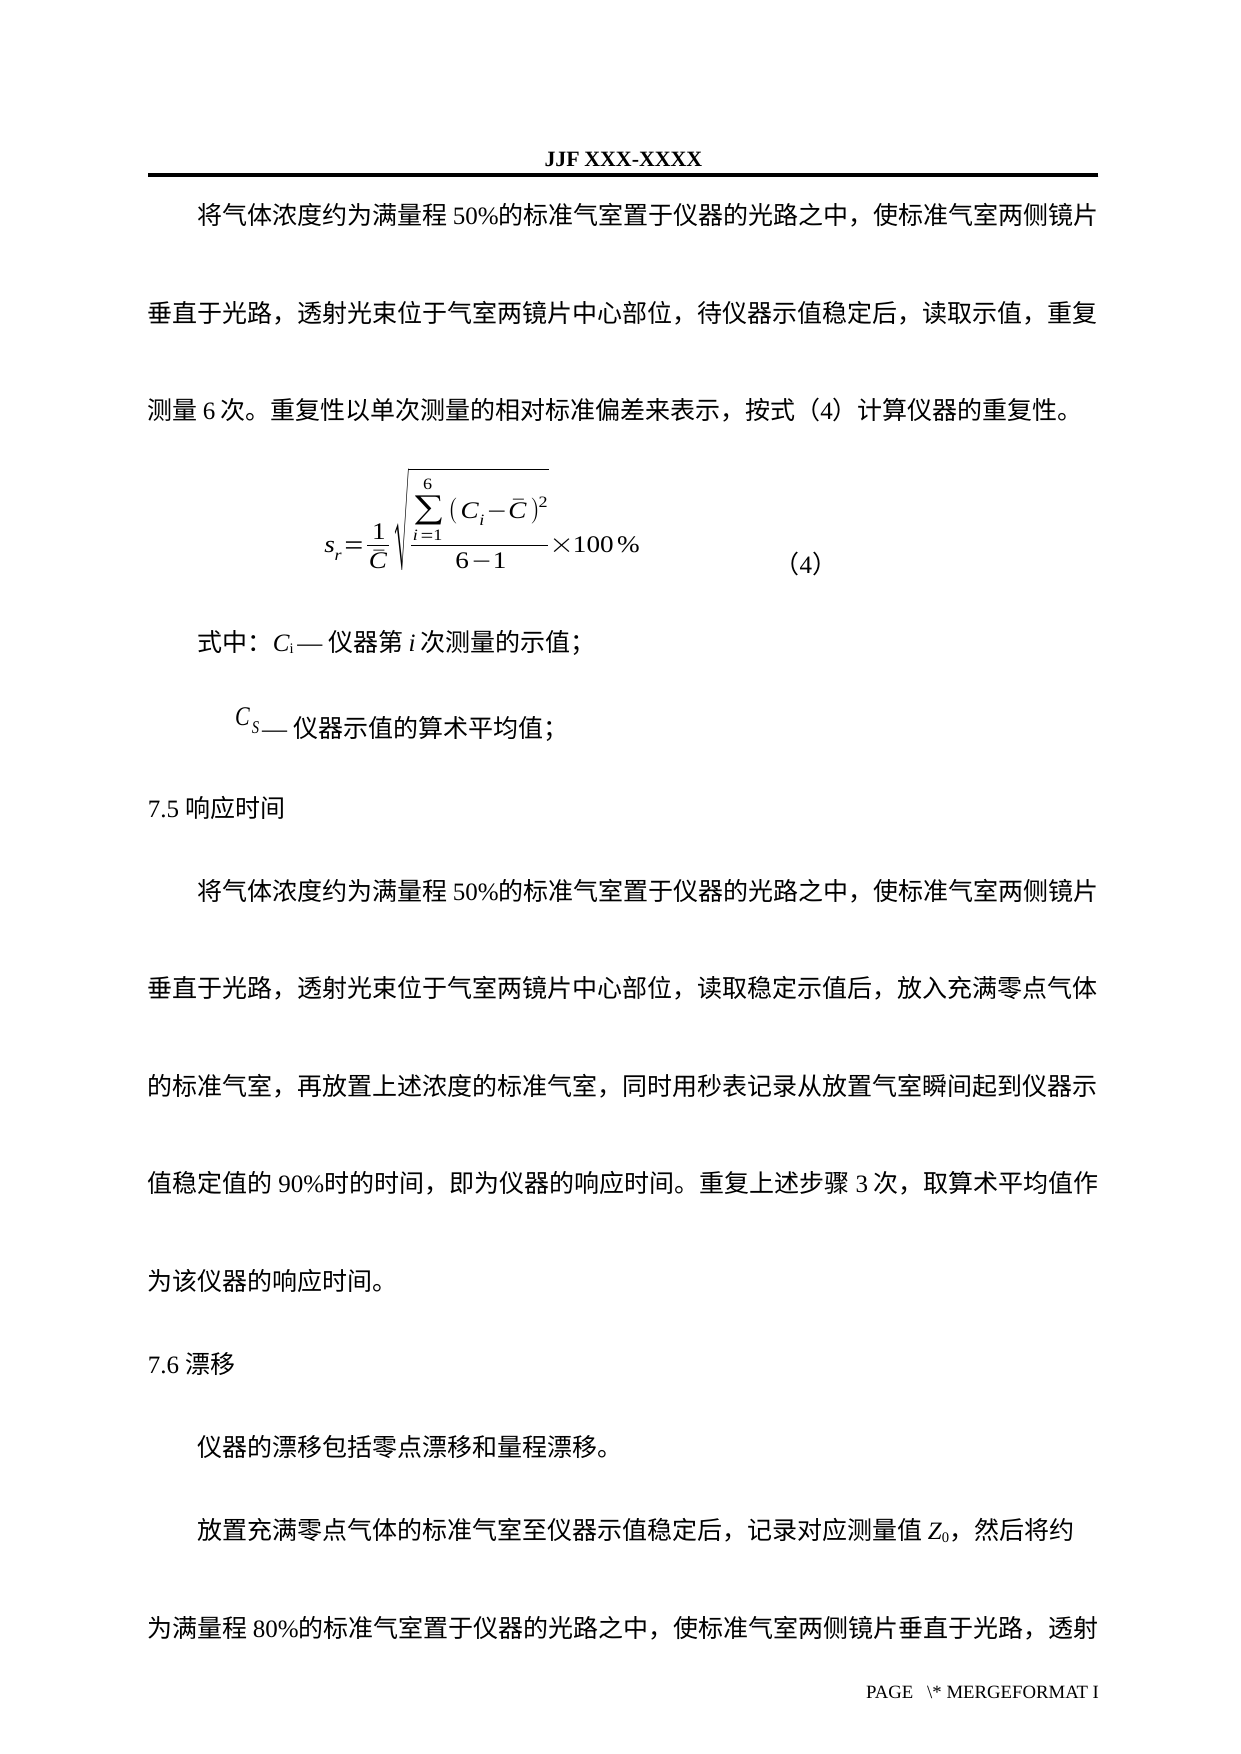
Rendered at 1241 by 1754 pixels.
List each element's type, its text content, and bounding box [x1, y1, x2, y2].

text 仪器的漂移包括零点漂移和量程漂移。 [148, 1413, 1098, 1478]
text 式中：Ci — 仪器第i次测量的示值； [148, 608, 1098, 673]
text — 仪器示值的算术平均值； [148, 691, 1098, 756]
text 7.5 响应时间 [148, 774, 1098, 839]
text 7.6 漂移 [148, 1330, 1098, 1395]
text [148, 1496, 1098, 1659]
text （4） [148, 459, 1098, 589]
text 将气体浓度约为满量程50%的标准气室置于仪器的光路之中，使标准气室两侧镜片垂直于光路，透射光束位于气室两镜片中心部位，待仪器示值稳定后，读取示值，重复测量6次。重复性以单次测量的相对标准偏差来表示，按式（4）计算仪器的重复性。 [148, 181, 1098, 441]
text 将气体浓度约为满量程50%的标准气室置于仪器的光路之中，使标准气室两侧镜片垂直于光路，透射光束位于气室两镜片中心部位，读取稳定示值后，放入充满零点气体的标准气室，再放置上述浓度的标准气室，同时用秒表记录从放置气室瞬间起到仪器示值稳定值的90%时的时间，即为仪器的响应时间。重复上述步骤3次，取算术平均值作为该仪器的响应时间。 [148, 857, 1098, 1312]
